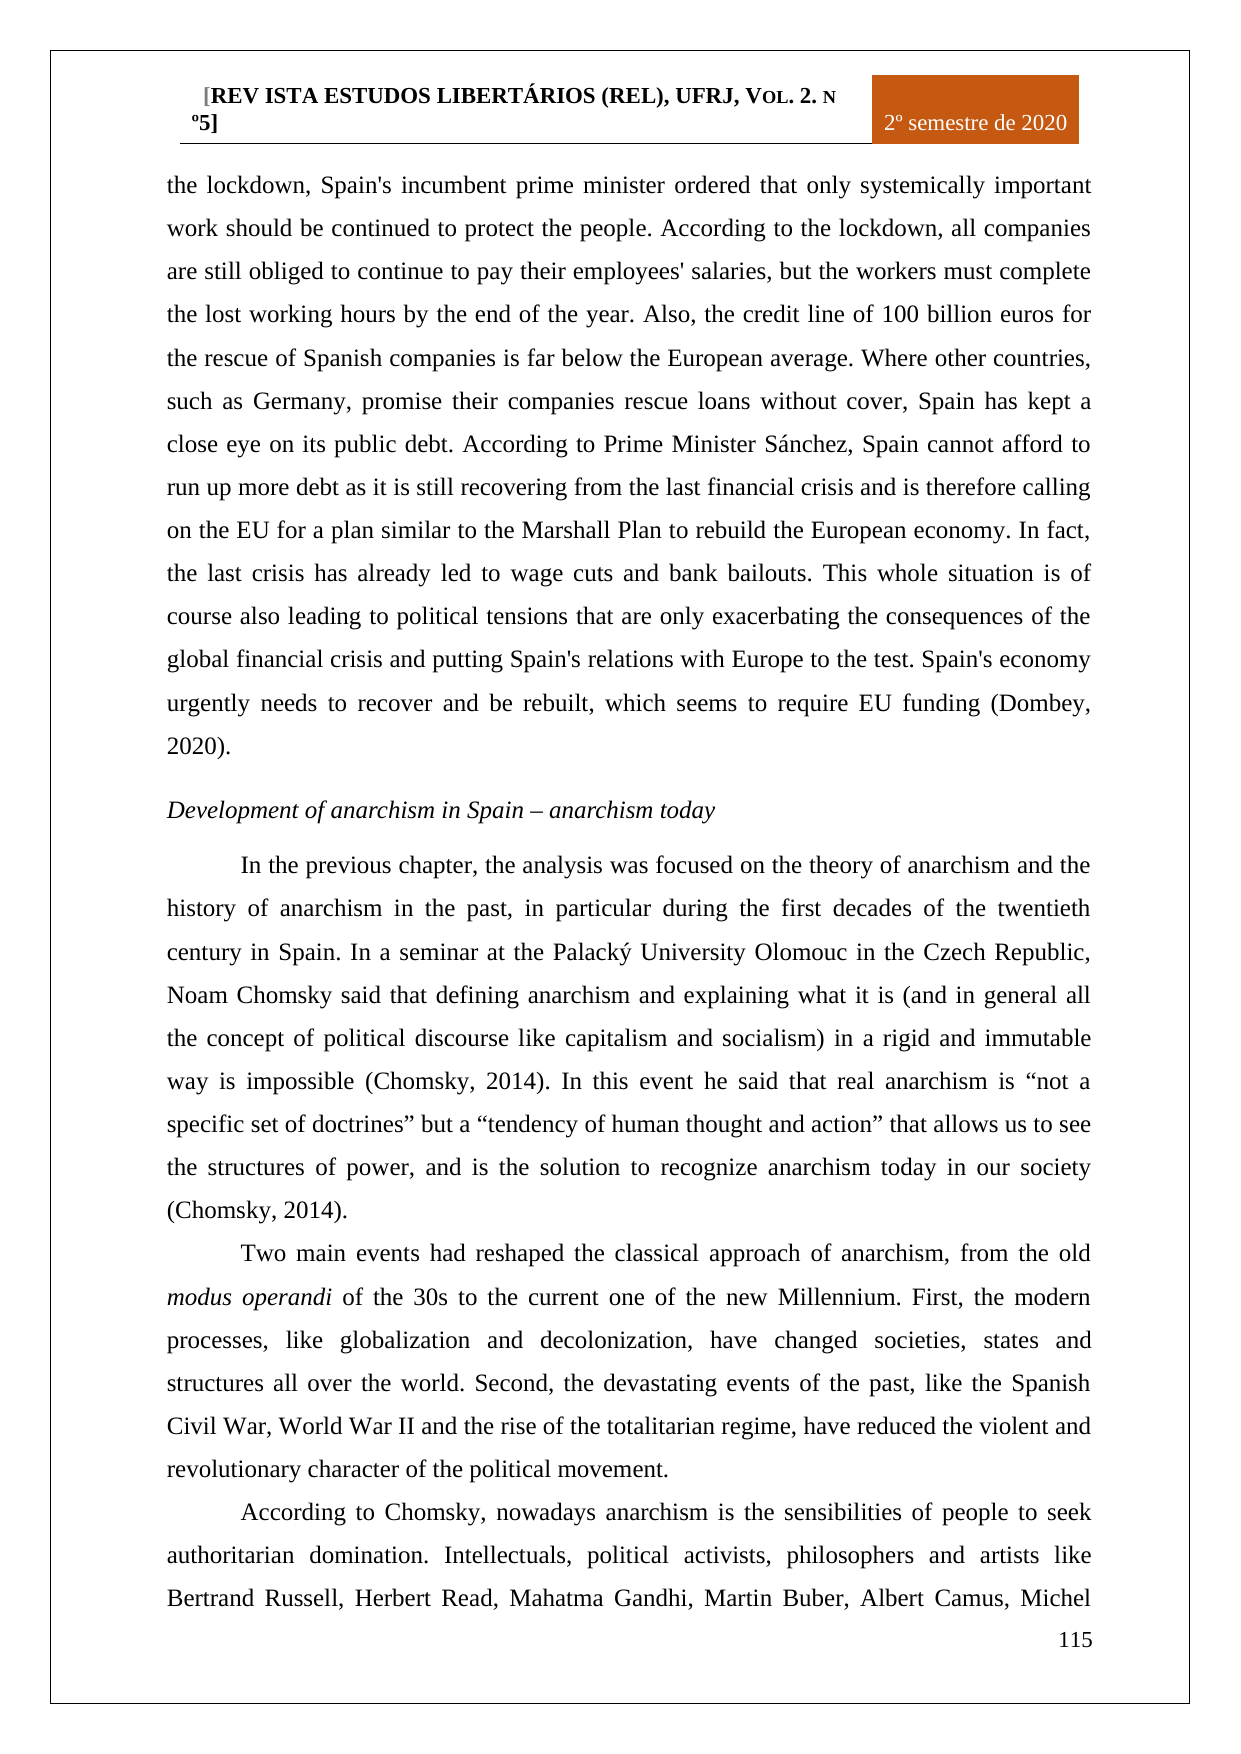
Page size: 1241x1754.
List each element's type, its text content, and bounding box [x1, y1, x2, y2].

text Two main events had reshaped the classical approach of anarchism, from the old modus operandi of the 30s to the current one of the new Millennium. First, the modern processes, like globalization and decolonization, have changed societies, states and structures all over the world. Second, the devastating events of the past, like the Spanish Civil War, World War II and the rise of the totalitarian regime, have reduced the violent and revolutionary character of the political movement. [167, 1238, 1092, 1483]
text In the previous chapter, the analysis was focused on the theory of anarchism and the history of anarchism in the past, in particular during the first decades of the twentieth century in Spain. In a seminar at the Palacký University Olomouc in the Czech Republic, Noam Chomsky said that defining anarchism and explaining what it is (and in general all the concept of political discourse like capitalism and socialism) in a rigid and immutable way is impossible (Chomsky, 2014). In this event he said that real anarchism is “not a specific set of doctrines” but a “tendency of human thought and action” that allows us to see the structures of power, and is the solution to recognize anarchism today in our society (Chomsky, 2014). [167, 850, 1092, 1224]
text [167, 1497, 1092, 1612]
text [167, 170, 1092, 759]
subtitle Development of anarchism in Spain – anarchism today [167, 795, 1092, 823]
